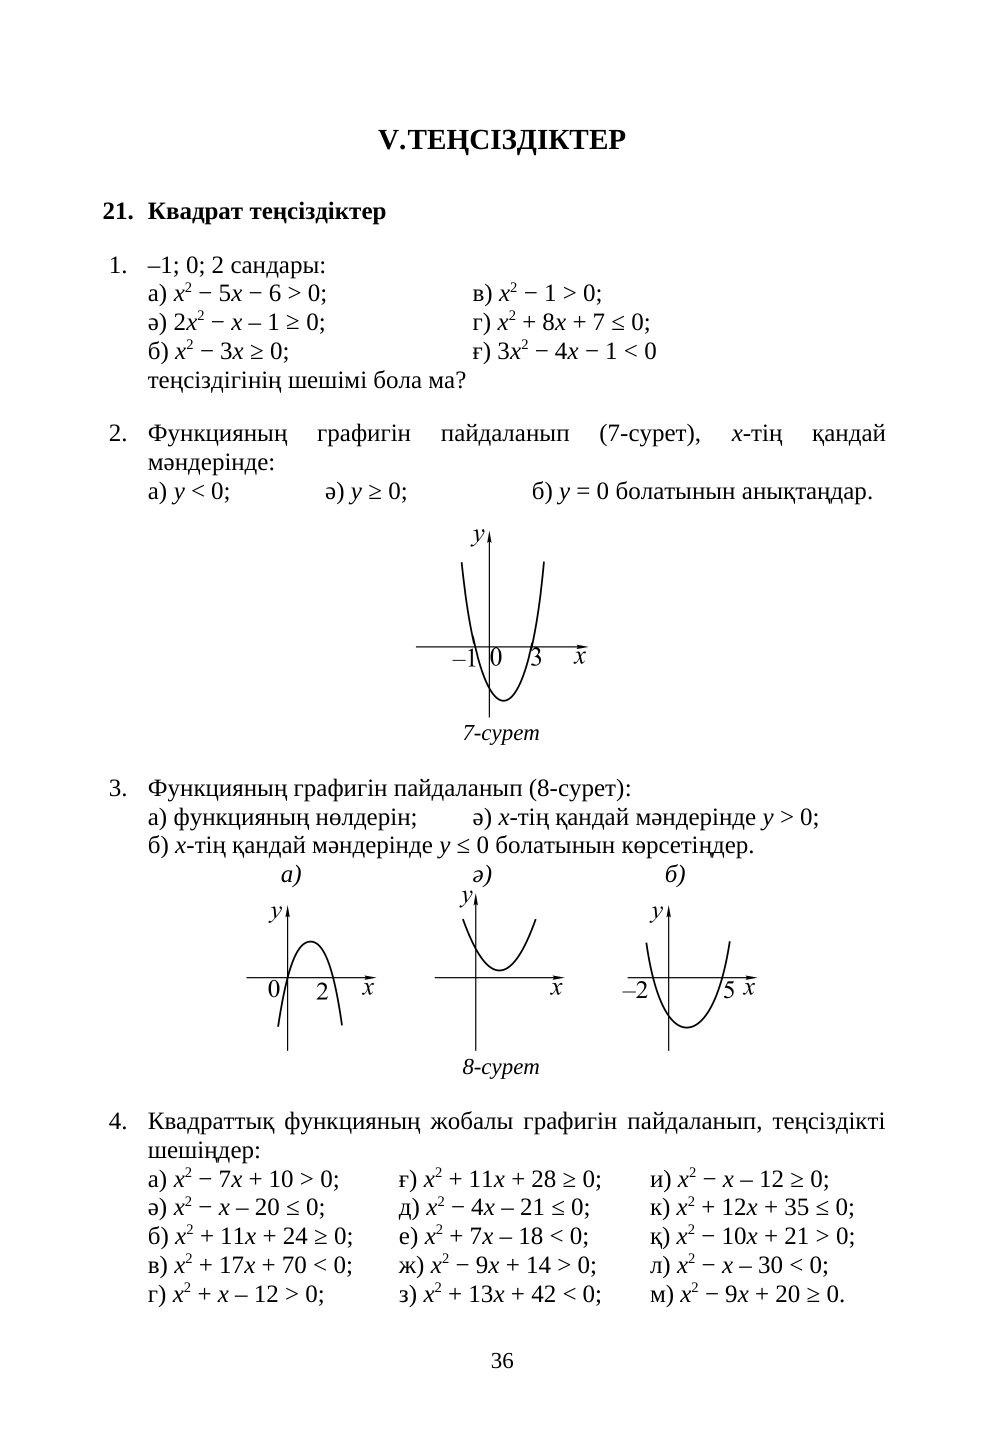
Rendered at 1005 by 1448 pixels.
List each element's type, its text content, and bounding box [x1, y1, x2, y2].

picture [246, 890, 758, 1051]
subtitle 7-сурет [118, 719, 886, 746]
subtitle б) х-тің қандай мәндерінде у ≤ 0 болатынын көрсетіңдер. [148, 830, 886, 859]
text а) ә) б) [118, 859, 886, 888]
picture [415, 529, 589, 718]
subtitle Квадрат теңсіздіктер [118, 196, 886, 225]
text Функцияның графигін пайдаланып (8-сурет): [118, 773, 886, 802]
subtitle Теңсіздіктер [118, 122, 886, 156]
subtitle 8-сурет [118, 1053, 886, 1079]
subtitle ә) х2 − х – 20 ≤ 0; д) х2 − 4х – 21 ≤ 0; к) х2 + 12х + 35 ≤ 0; [148, 1192, 886, 1221]
subtitle б) х2 + 11х + 24 ≥ 0; е) х2 + 7х – 18 < 0; қ) х2 − 10х + 21 > 0; [148, 1221, 886, 1250]
subtitle а) х2 − 7х + 10 > 0; ғ) х2 + 11х + 28 ≥ 0; и) х2 − х – 12 ≥ 0; [148, 1164, 886, 1192]
subtitle теңсіздігінің шешімі бола ма? [148, 365, 886, 393]
subtitle а) у < 0; ә) у ≥ 0; б) у = 0 болатынын анықтаңдар. [148, 476, 886, 505]
subtitle а) функцияның нөлдерін; ә) х-тің қандай мәндерінде у > 0; [148, 802, 886, 830]
subtitle г) х2 + х – 12 > 0; з) х2 + 13х + 42 < 0; м) х2 − 9х + 20 ≥ 0. [148, 1279, 886, 1307]
subtitle а) х2 − 5х − 6 > 0; в) х2 − 1 > 0; [148, 278, 886, 307]
subtitle в) х2 + 17х + 70 < 0; ж) х2 − 9х + 14 > 0; л) х2 − х – 30 < 0; [148, 1250, 886, 1279]
text Функцияның графигін пайдаланып (7-сурет), x-тің қандай мәндерінде: [118, 418, 886, 476]
subtitle б) х2 − 3х ≥ 0; ғ) 3х2 − 4х − 1 < 0 [148, 336, 886, 365]
text Квадраттық функцияның жобалы графигін пайдаланып, теңсіздікті шешіңдер: [118, 1106, 886, 1164]
list –1; 0; 2 сандары: [118, 250, 886, 278]
subtitle ә) 2х2 − х – 1 0; г) х2 + 8х + 7 ≤ 0; [148, 307, 886, 336]
